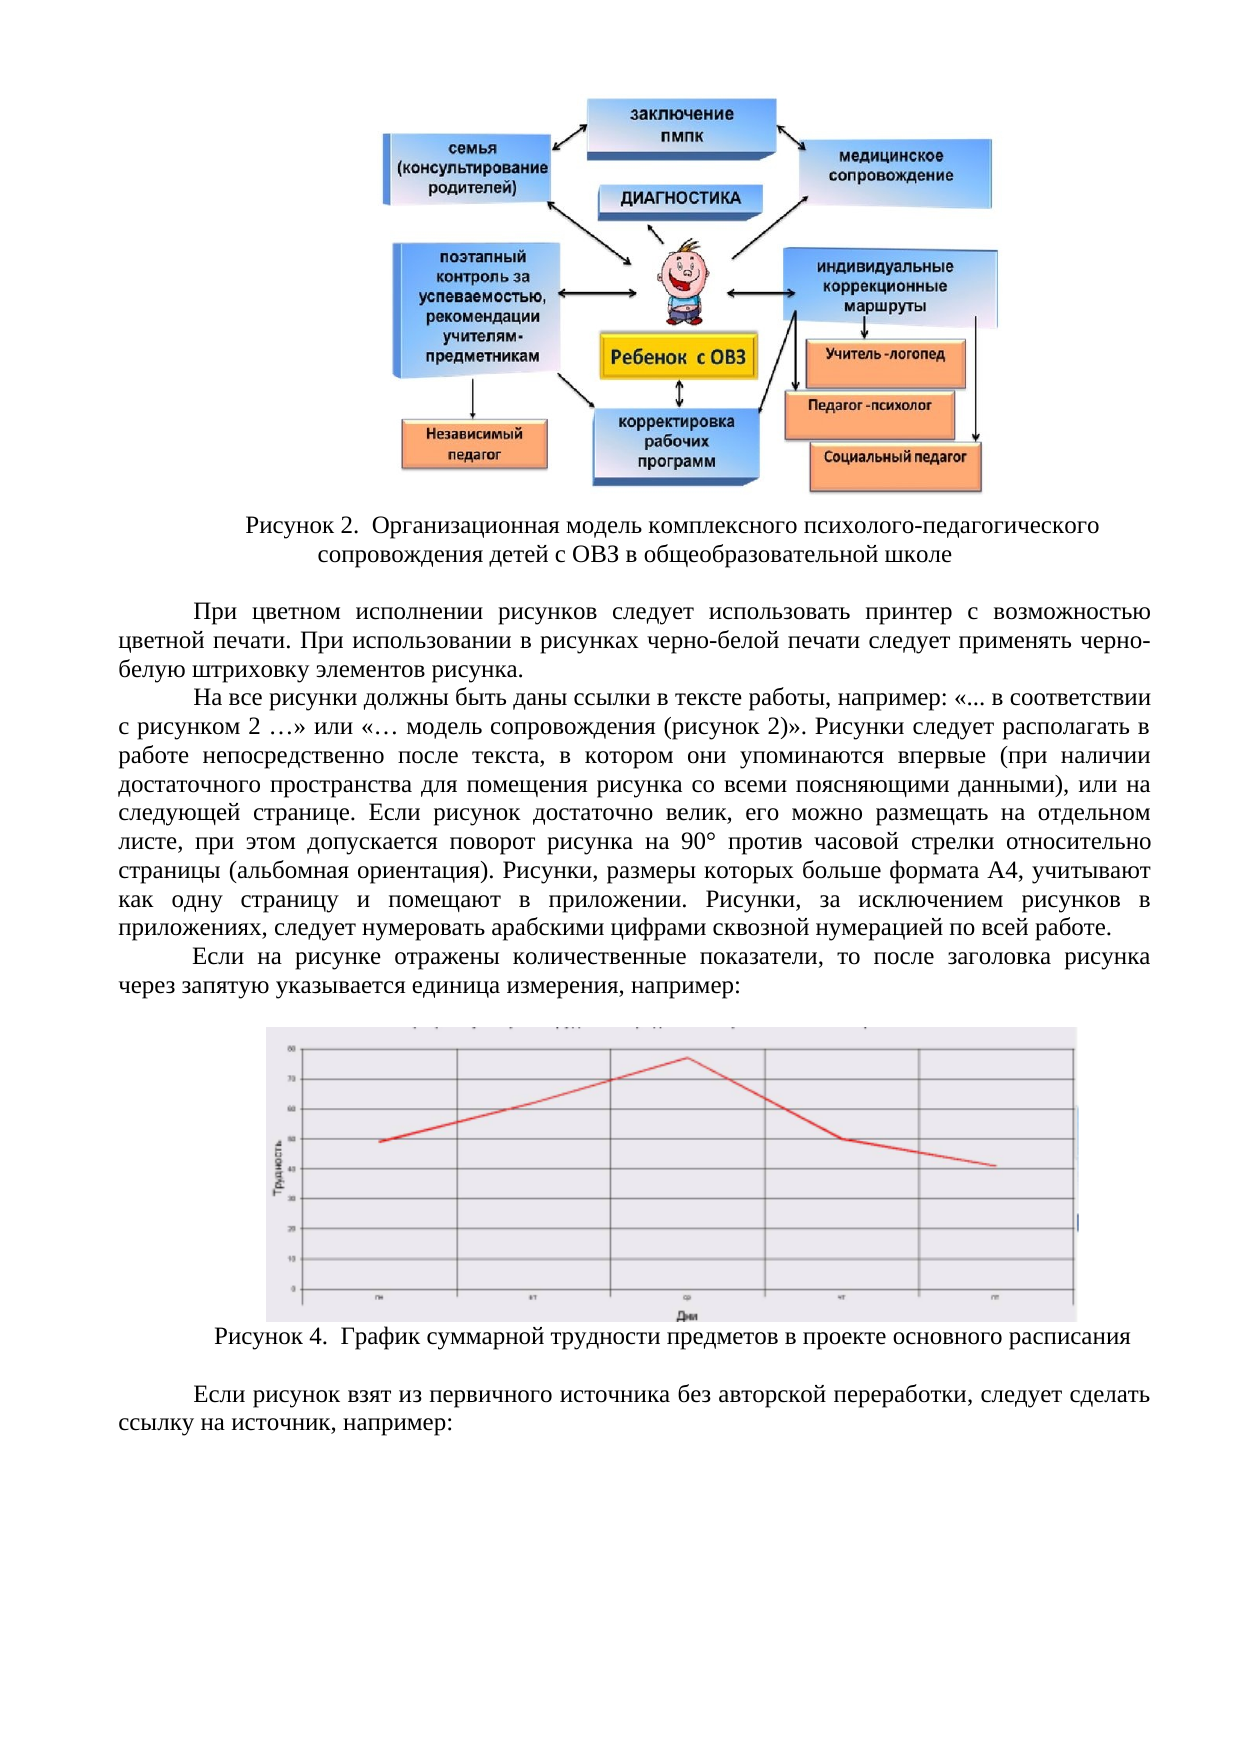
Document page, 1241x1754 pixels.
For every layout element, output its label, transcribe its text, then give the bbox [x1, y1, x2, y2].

list Если рисунок взят из первичного источника без авторской переработки, следует сделать ссылку на источник, например: [118, 1379, 1152, 1436]
picture [330, 73, 1015, 510]
list На все рисунки должны быть даны ссылки в тексте работы, например: «... в соответствии с рисунком 2 …» или «… модель сопровождения (рисунок 2)». Рисунки следует располагать в работе непосредственно после текста, в котором они упоминаются впервые (при наличии достаточного пространства для помещения рисунка со всеми поясняющими данными), или на следующей странице. Если рисунок достаточно велик, его можно размещать на отдельном листе, при этом допускается поворот рисунка на 90° против часовой стрелки относительно страницы (альбомная ориентация). Рисунки, размеры которых больше формата А4, учитывают как одну страницу и помещают в приложении. Рисунки, за исключением рисунков в приложениях, следует нумеровать арабскими цифрами сквозной нумерацией по всей работе. [118, 682, 1152, 941]
text Если на рисунке отражены количественные показатели, то после заголовка рисунка через запятую указывается единица измерения, например: [118, 941, 1152, 999]
list Рисунок 2. Организационная модель комплексного психолого-педагогического сопровождения детей с ОВЗ в общеобразовательной школе [118, 510, 1152, 567]
list Рисунок 4. График суммарной трудности предметов в проекте основного расписания [118, 1321, 1152, 1350]
picture [266, 1027, 1079, 1322]
list При цветном исполнении рисунков следует использовать принтер с возможностью цветной печати. При использовании в рисунках черно-белой печати следует применять черно-белую штриховку элементов рисунка. [118, 596, 1152, 682]
